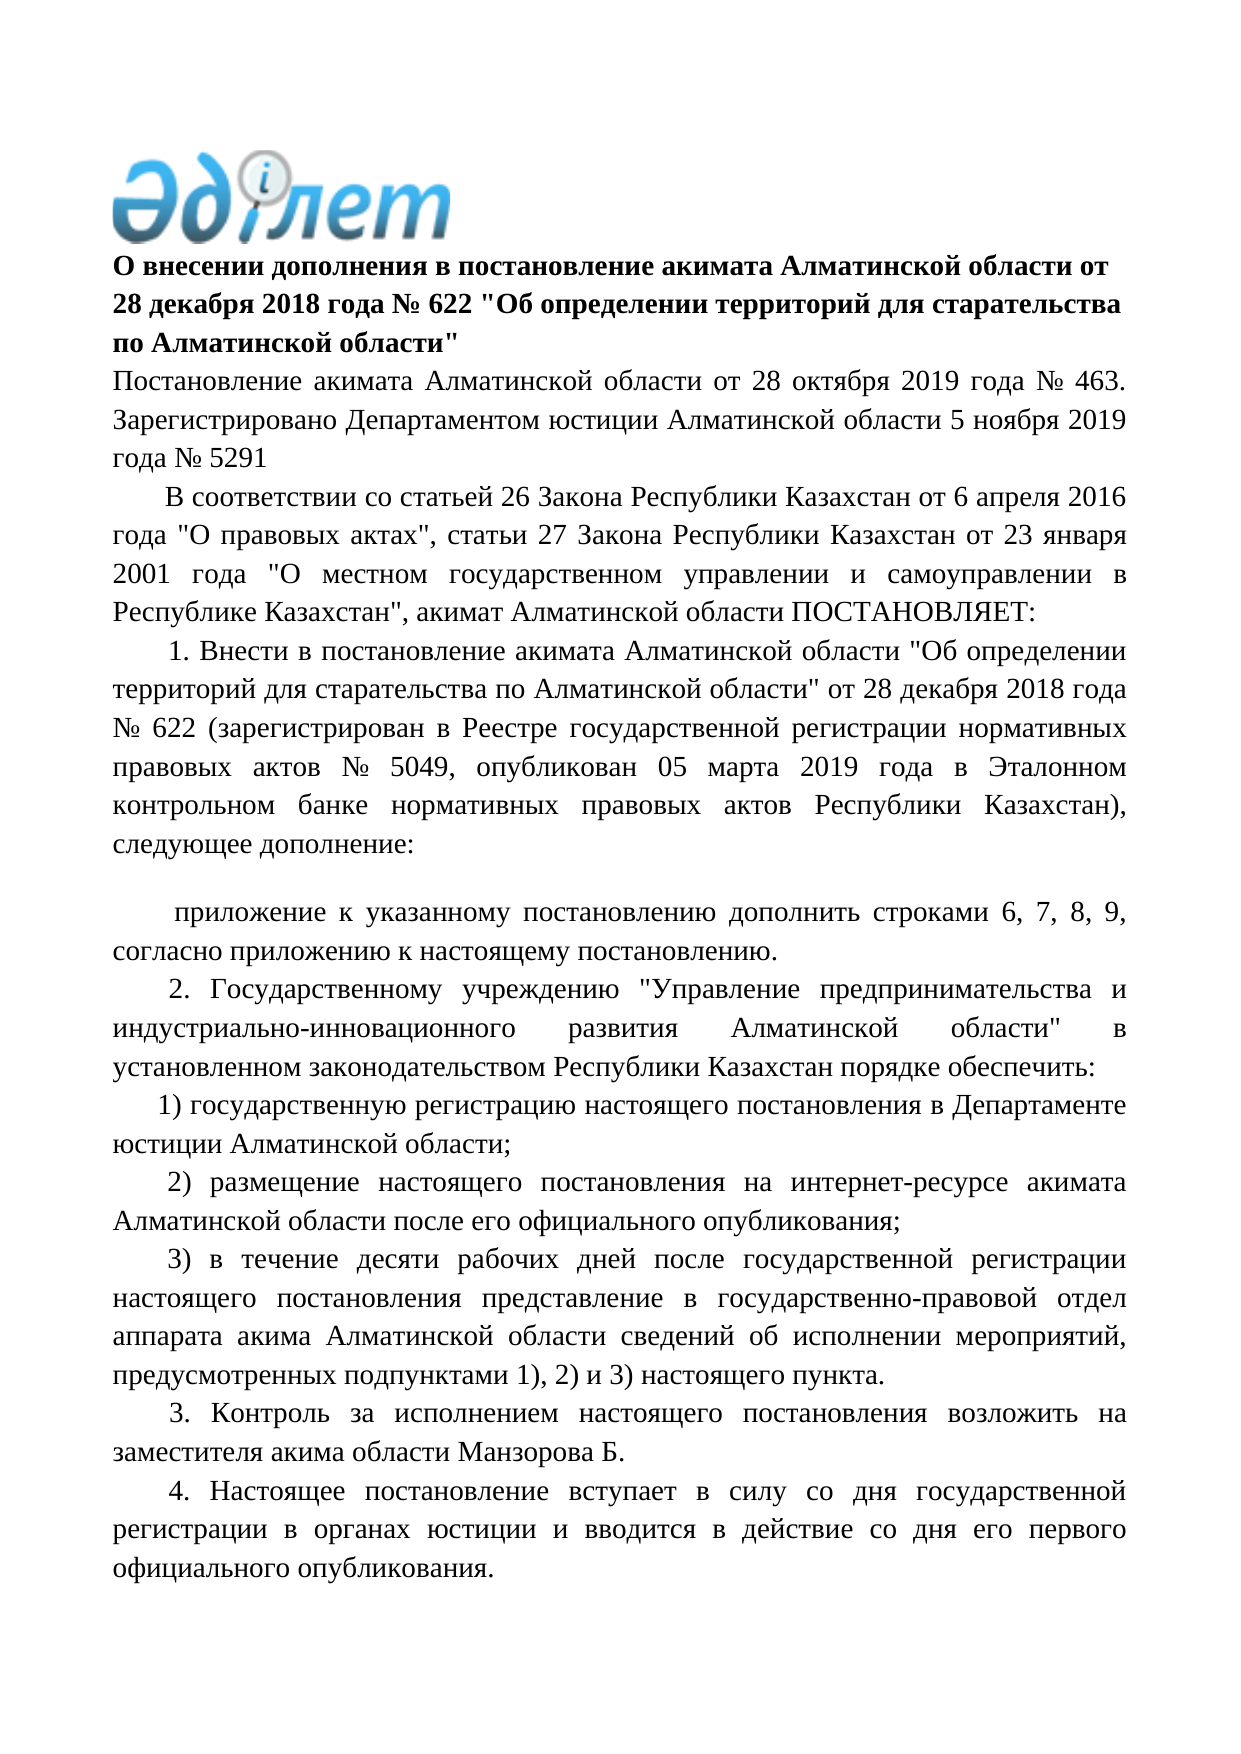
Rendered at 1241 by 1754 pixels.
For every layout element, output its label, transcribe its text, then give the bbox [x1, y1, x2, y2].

text 3) в течение десяти рабочих дней после государственной регистрации настоящего постановления представление в государственно-правовой отдел аппарата акима Алматинской области сведений об исполнении мероприятий, предусмотренных подпунктами 1), 2) и 3) настоящего пункта. [112, 1241, 1128, 1391]
text О внесении дополнения в постановление акимата Алматинской области от 28 декабря 2018 года № 622 "Об определении территорий для старательства по Алматинской области" [112, 248, 1128, 358]
text Постановление акимата Алматинской области от 28 октября 2019 года № 463. Зарегистрировано Департаментом юстиции Алматинской области 5 ноября 2019 года № 5291 [112, 363, 1128, 474]
text 4. Настоящее постановление вступает в силу со дня государственной регистрации в органах юстиции и вводится в действие со дня его первого официального опубликования. [112, 1473, 1128, 1583]
text 1) государственную регистрацию настоящего постановления в Департаменте юстиции Алматинской области; [112, 1087, 1128, 1159]
text В соответствии со статьей 26 Закона Республики Казахстан от 6 апреля 2016 года "О правовых актах", статьи 27 Закона Республики Казахстан от 23 января 2001 года "О местном государственном управлении и самоуправлении в Республике Казахстан", акимат Алматинской области ПОСТАНОВЛЯЕТ: [112, 479, 1128, 628]
picture [112, 150, 451, 244]
text 1. Внести в постановление акимата Алматинской области "Об определении территорий для старательства по Алматинской области" от 28 декабря 2018 года № 622 (зарегистрирован в Реестре государственной регистрации нормативных правовых актов № 5049, опубликован 05 марта 2019 года в Эталонном контрольном банке нормативных правовых актов Республики Казахстан), следующее дополнение: [112, 633, 1128, 859]
text 3. Контроль за исполнением настоящего постановления возложить на заместителя акима области Манзорова Б. [112, 1396, 1128, 1468]
text 2. Государственному учреждению "Управление предпринимательства и индустриально-инновационного развития Алматинской области" в установленном законодательством Республики Казахстан порядке обеспечить: [112, 972, 1128, 1082]
text 2) размещение настоящего постановления на интернет-ресурсе акимата Алматинской области после его официального опубликования; [112, 1164, 1128, 1236]
text приложение к указанному постановлению дополнить строками 6, 7, 8, 9, согласно приложению к настоящему постановлению. [112, 894, 1128, 967]
